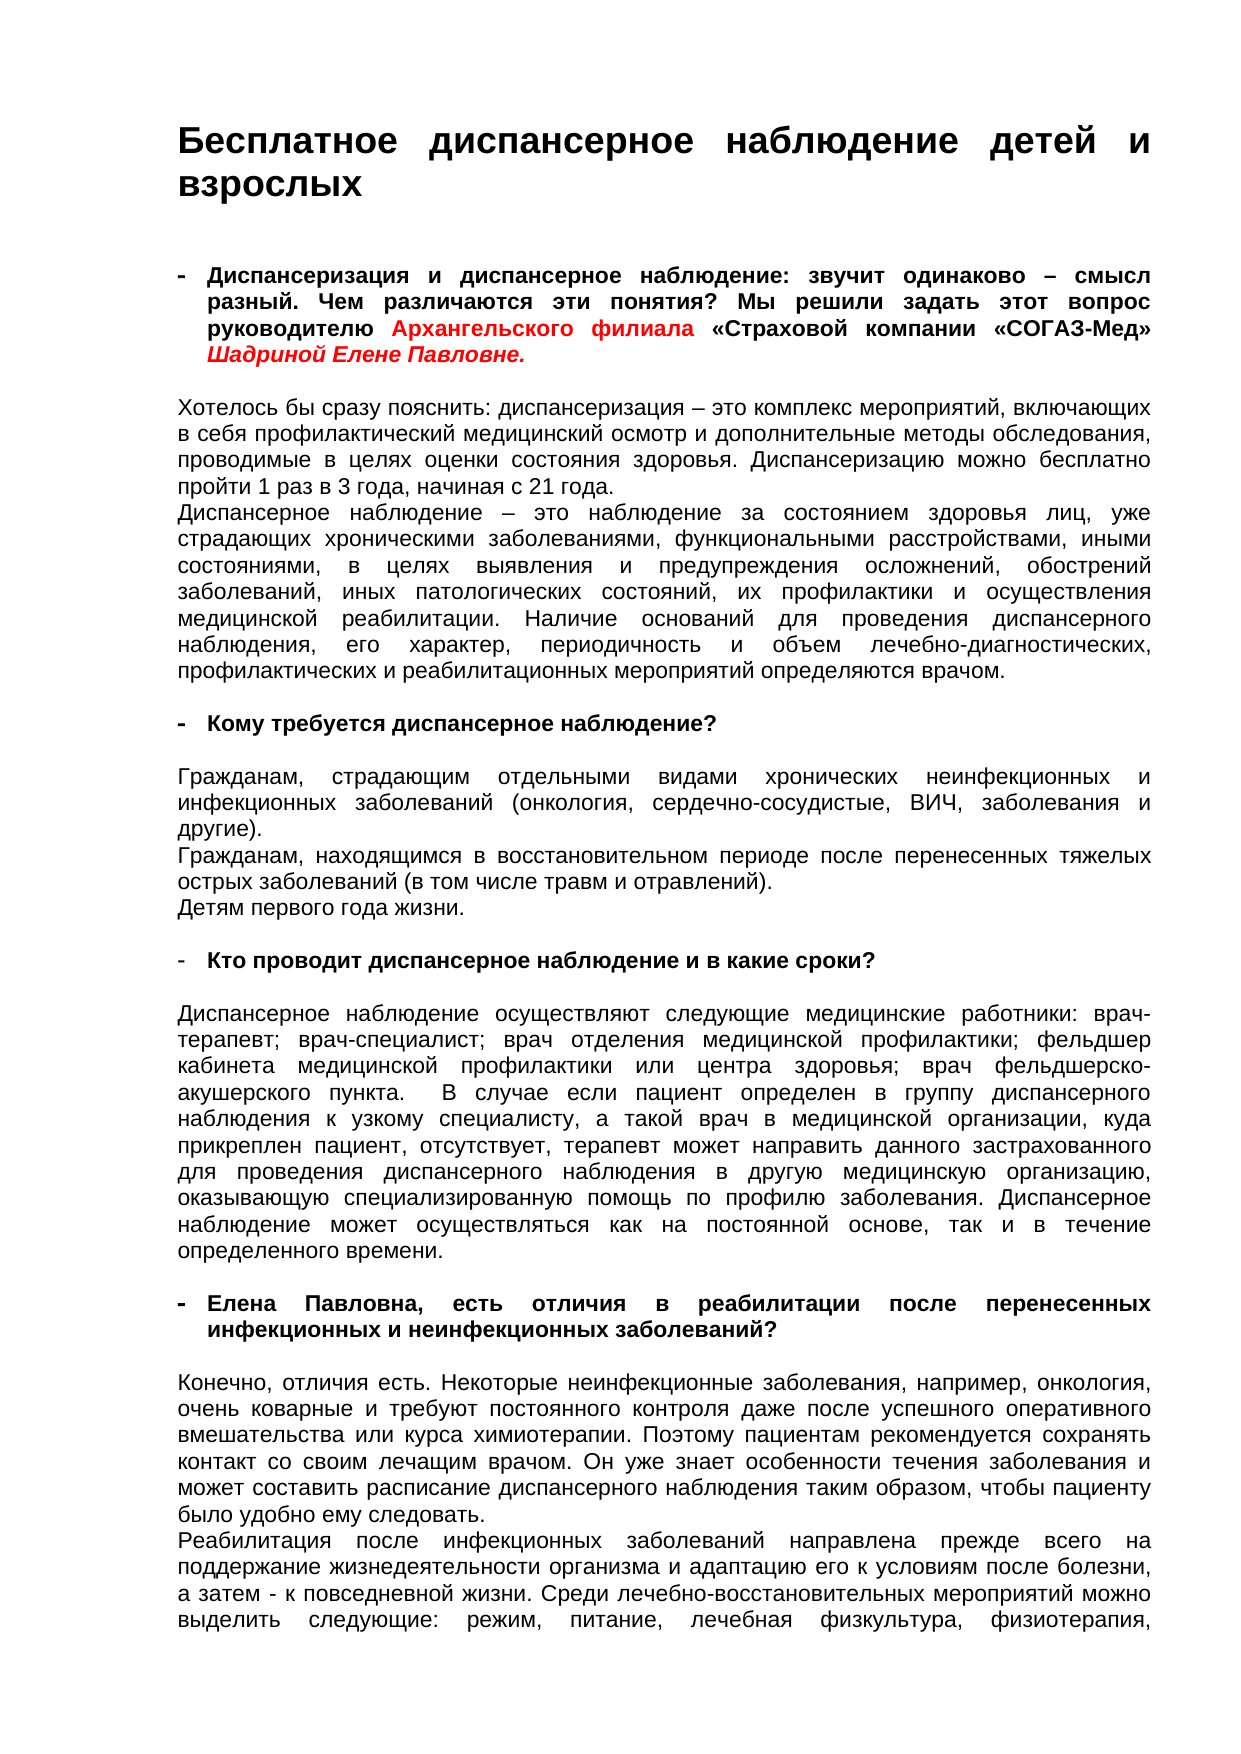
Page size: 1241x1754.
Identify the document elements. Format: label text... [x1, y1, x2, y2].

list Кому требуется диспансерное наблюдение? [177, 710, 1152, 736]
text Гражданам, страдающим отдельными видами хронических неинфекционных и инфекционных заболеваний (онкология, сердечно-сосудистые, ВИЧ, заболевания и другие). [177, 763, 1152, 842]
text Детям первого года жизни. [177, 894, 1152, 921]
text Бесплатное диспансерное наблюдение детей и взрослых [177, 118, 1152, 204]
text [177, 1527, 1152, 1632]
text Гражданам, находящимся в восстановительном периоде после перенесенных тяжелых острых заболеваний (в том числе травм и отравлений). [177, 842, 1152, 894]
list Елена Павловна, есть отличия в реабилитации после перенесенных инфекционных и неинфекционных заболеваний? [177, 1290, 1152, 1342]
text Диспансерное наблюдение осуществляют следующие медицинские работники: врач-терапевт; врач-специалист; врач отделения медицинской профилактики; фельдшер кабинета медицинской профилактики или центра здоровья; врач фельдшерско-акушерского пункта. В случае если пациент определен в группу диспансерного наблюдения к узкому специалисту, а такой врач в медицинской организации, куда прикреплен пациент, отсутствует, терапевт может направить данного застрахованного для проведения диспансерного наблюдения в другую медицинскую организацию, оказывающую специализированную помощь по профилю заболевания. Диспансерное наблюдение может осуществляться как на постоянной основе, так и в течение определенного времени. [177, 1000, 1152, 1263]
text Диспансерное наблюдение – это наблюдение за состоянием здоровья лиц, уже страдающих хроническими заболеваниями, функциональными расстройствами, иными состояниями, в целях выявления и предупреждения осложнений, обострений заболеваний, иных патологических состояний, их профилактики и осуществления медицинской реабилитации. Наличие оснований для проведения диспансерного наблюдения, его характер, периодичность и объем лечебно-диагностических, профилактических и реабилитационных мероприятий определяются врачом. [177, 499, 1152, 683]
list Диспансеризация и диспансерное наблюдение: звучит одинаково – смысл разный. Чем различаются эти понятия? Мы решили задать этот вопрос руководителю Архангельского филиала «Страховой компании «СОГАЗ-Мед» Шадриной Елене Павловне. [177, 262, 1152, 367]
list Кто проводит диспансерное наблюдение и в какие сроки? [177, 947, 1152, 973]
text Конечно, отличия есть. Некоторые неинфекционные заболевания, например, онкология, очень коварные и требуют постоянного контроля даже после успешного оперативного вмешательства или курса химиотерапии. Поэтому пациентам рекомендуется сохранять контакт со своим лечащим врачом. Он уже знает особенности течения заболевания и может составить расписание диспансерного наблюдения таким образом, чтобы пациенту было удобно ему следовать. [177, 1369, 1152, 1527]
text Хотелось бы сразу пояснить: диспансеризация – это комплекс мероприятий, включающих в себя профилактический медицинский осмотр и дополнительные методы обследования, проводимые в целях оценки состояния здоровья. Диспансеризацию можно бесплатно пройти 1 раз в 3 года, начиная с 21 года. [177, 394, 1152, 499]
